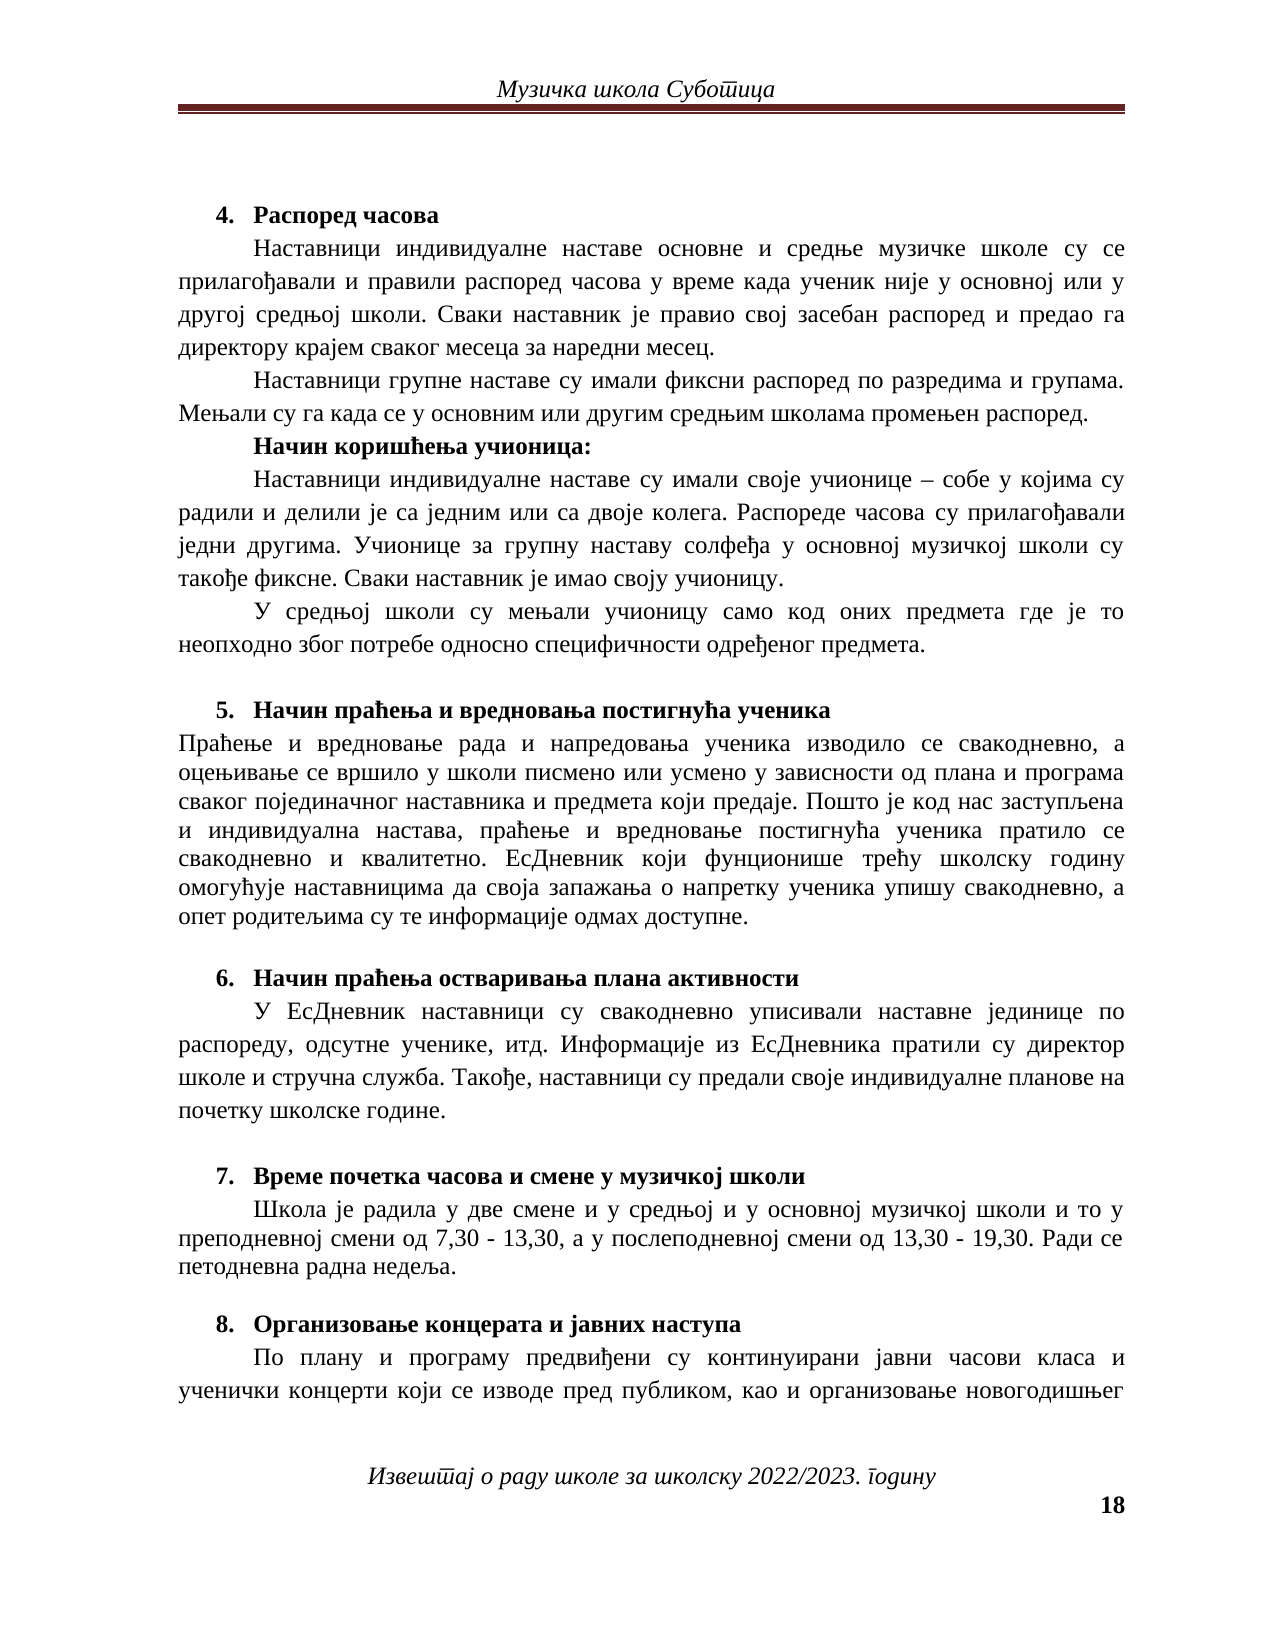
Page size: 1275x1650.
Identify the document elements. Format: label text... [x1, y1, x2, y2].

text Наставници групне наставе су имали фиксни распоред по разредима и групама. Мењали су га када се у основним или другим средњим школама промењен распоред. [178, 365, 1125, 427]
text Школа је радила у две смене и у средњој и у основној музичкој школи и то у преподневној смени од 7,30 - 13,30, а у послеподневној смени од 13,30 - 19,30. Ради се петодневна радна недеља. [178, 1194, 1125, 1280]
text У средњој школи су мењали учионицу само код оних предмета где је то неопходно због потребе односно специфичности одређеног предмета. [178, 596, 1125, 658]
text Начин коришћења учионица: [178, 431, 1125, 460]
list Начин праћења остваривања плана активности [216, 963, 1125, 992]
text Наставници индивидуалне наставе су имали своје учионице – собе у којима су радили и делили је са једним или са двоје колега. Распореде часова су прилагођавали једни другима. Учионице за групну наставу солфеђа у основној музичкој школи су такође фиксне. Сваки наставник је имао своју учионицу. [178, 464, 1125, 592]
text Наставници индивидуалне наставе основне и средње музичке школе су се прилагођавали и правили распоред часова у време када ученик није у основној или у другој средњој школи. Сваки наставник је правио свој засебан распоред и предао га директору крајем сваког месеца за наредни месец. [178, 233, 1125, 361]
list Време почетка часова и смене у музичкој школи [216, 1161, 1125, 1190]
list Распоред часова [216, 200, 1125, 229]
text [178, 1342, 1125, 1404]
list Начин праћења и вредновања постигнућа ученика [216, 696, 1125, 724]
text У ЕсДневник наставници су свакодневно уписивали наставне јединице по распореду, одсутне ученике, итд. Информације из ЕсДневника пратили су директор школе и стручна служба. Такође, наставници су предали своје индивидуалне планове на почетку школске године. [178, 996, 1125, 1124]
text Праћење и вредновање рада и напредовања ученика изводило се свакодневно, а оцењивање се вршило у школи писмено или усмено у зависности од плана и програма сваког појединачног наставника и предмета који предаје. Пошто је код нас заступљена и индивидуална настава, праћење и вредновање постигнућа ученика пратило се свакодневно и квалитетно. ЕсДневник који фунционише трећу школску годину омогућује наставницима да своја запажања о напретку ученика упишу свакодневно, а опет родитељима су те информације одмах доступне. [178, 728, 1125, 930]
list Организовање концерата и јавних наступа [216, 1309, 1125, 1338]
